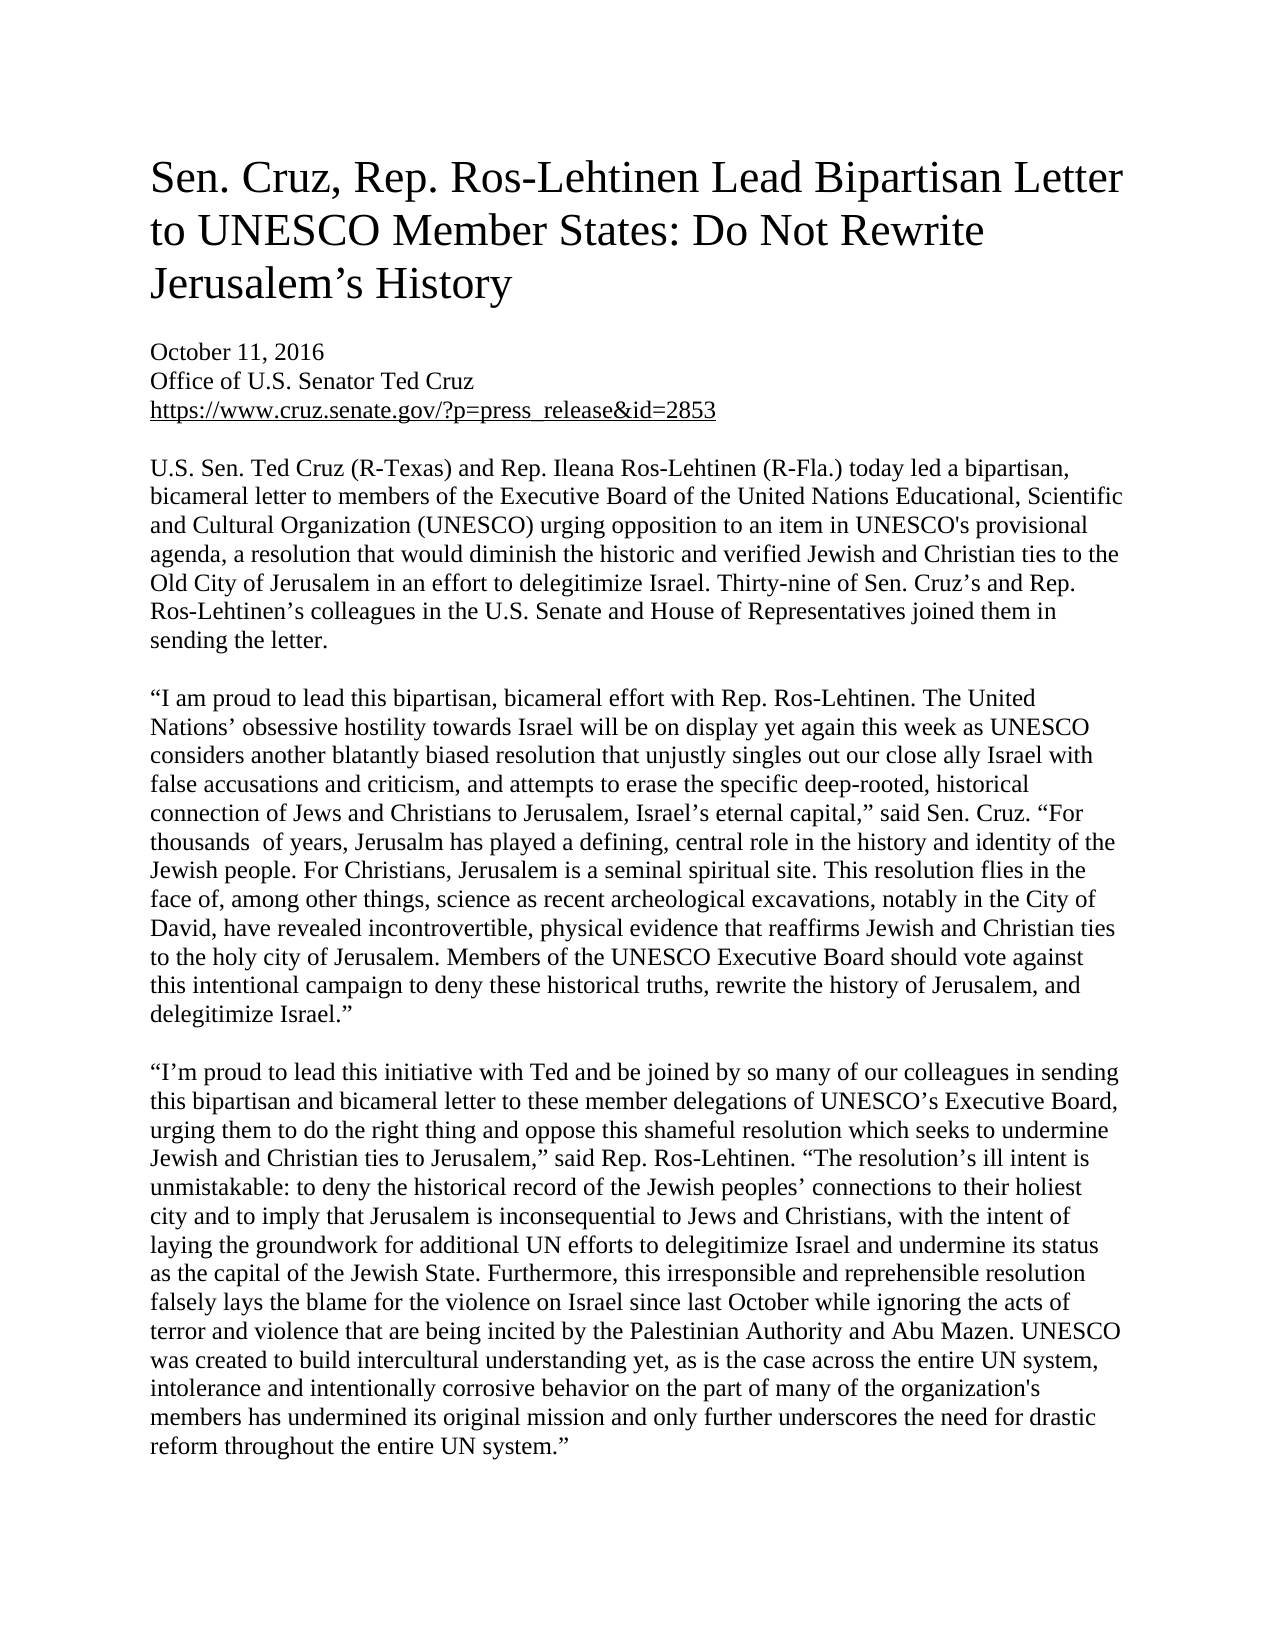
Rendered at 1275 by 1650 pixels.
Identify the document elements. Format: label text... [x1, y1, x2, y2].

text “I am proud to lead this bipartisan, bicameral effort with Rep. Ros-Lehtinen. The United Nations’ obsessive hostility towards Israel will be on display yet again this week as UNESCO considers another blatantly biased resolution that unjustly singles out our close ally Israel with false accusations and criticism, and attempts to erase the specific deep-rooted, historical connection of Jews and Christians to Jerusalem, Israel’s eternal capital,” said Sen. Cruz. “For thousands of years, Jerusalm has played a defining, central role in the history and identity of the Jewish people. For Christians, Jerusalem is a seminal spiritual site. This resolution flies in the face of, among other things, science as recent archeological excavations, notably in the City of David, have revealed incontrovertible, physical evidence that reaffirms Jewish and Christian ties to the holy city of Jerusalem. Members of the UNESCO Executive Board should vote against this intentional campaign to deny these historical truths, rewrite the history of Jerusalem, and delegitimize Israel.” [150, 683, 1125, 1028]
text https://www.cruz.senate.gov/?p=press_release&id=2853 [150, 395, 1125, 423]
text U.S. Sen. Ted Cruz (R-Texas) and Rep. Ileana Ros-Lehtinen (R-Fla.) today led a bipartisan, bicameral letter to members of the Executive Board of the United Nations Educational, Scientific and Cultural Organization (UNESCO) urging opposition to an item in UNESCO's provisional agenda, a resolution that would diminish the historic and verified Jewish and Christian ties to the Old City of Jerusalem in an effort to delegitimize Israel. Thirty-nine of Sen. Cruz’s and Rep. Ros-Lehtinen’s colleagues in the U.S. Senate and House of Representatives joined them in sending the letter. [150, 453, 1125, 654]
text Office of U.S. Senator Ted Cruz [150, 366, 1125, 395]
text “I’m proud to lead this initiative with Ted and be joined by so many of our colleagues in sending this bipartisan and bicameral letter to these member delegations of UNESCO’s Executive Board, urging them to do the right thing and oppose this shameful resolution which seeks to undermine Jewish and Christian ties to Jerusalem,” said Rep. Ros-Lehtinen. “The resolution’s ill intent is unmistakable: to deny the historical record of the Jewish peoples’ connections to their holiest city and to imply that Jerusalem is inconsequential to Jews and Christians, with the intent of laying the groundwork for additional UN efforts to delegitimize Israel and undermine its status as the capital of the Jewish State. Furthermore, this irresponsible and reprehensible resolution falsely lays the blame for the violence on Israel since last October while ignoring the acts of terror and violence that are being incited by the Palestinian Authority and Abu Mazen. UNESCO was created to build intercultural understanding yet, as is the case across the entire UN system, intolerance and intentionally corrosive behavior on the part of many of the organization's members has undermined its original mission and only further underscores the need for drastic reform throughout the entire UN system.” [150, 1057, 1125, 1460]
text Sen. Cruz, Rep. Ros-Lehtinen Lead Bipartisan Letter to UNESCO Member States: Do Not Rewrite Jerusalem’s History [150, 150, 1125, 308]
text October 11, 2016 [150, 337, 1125, 366]
